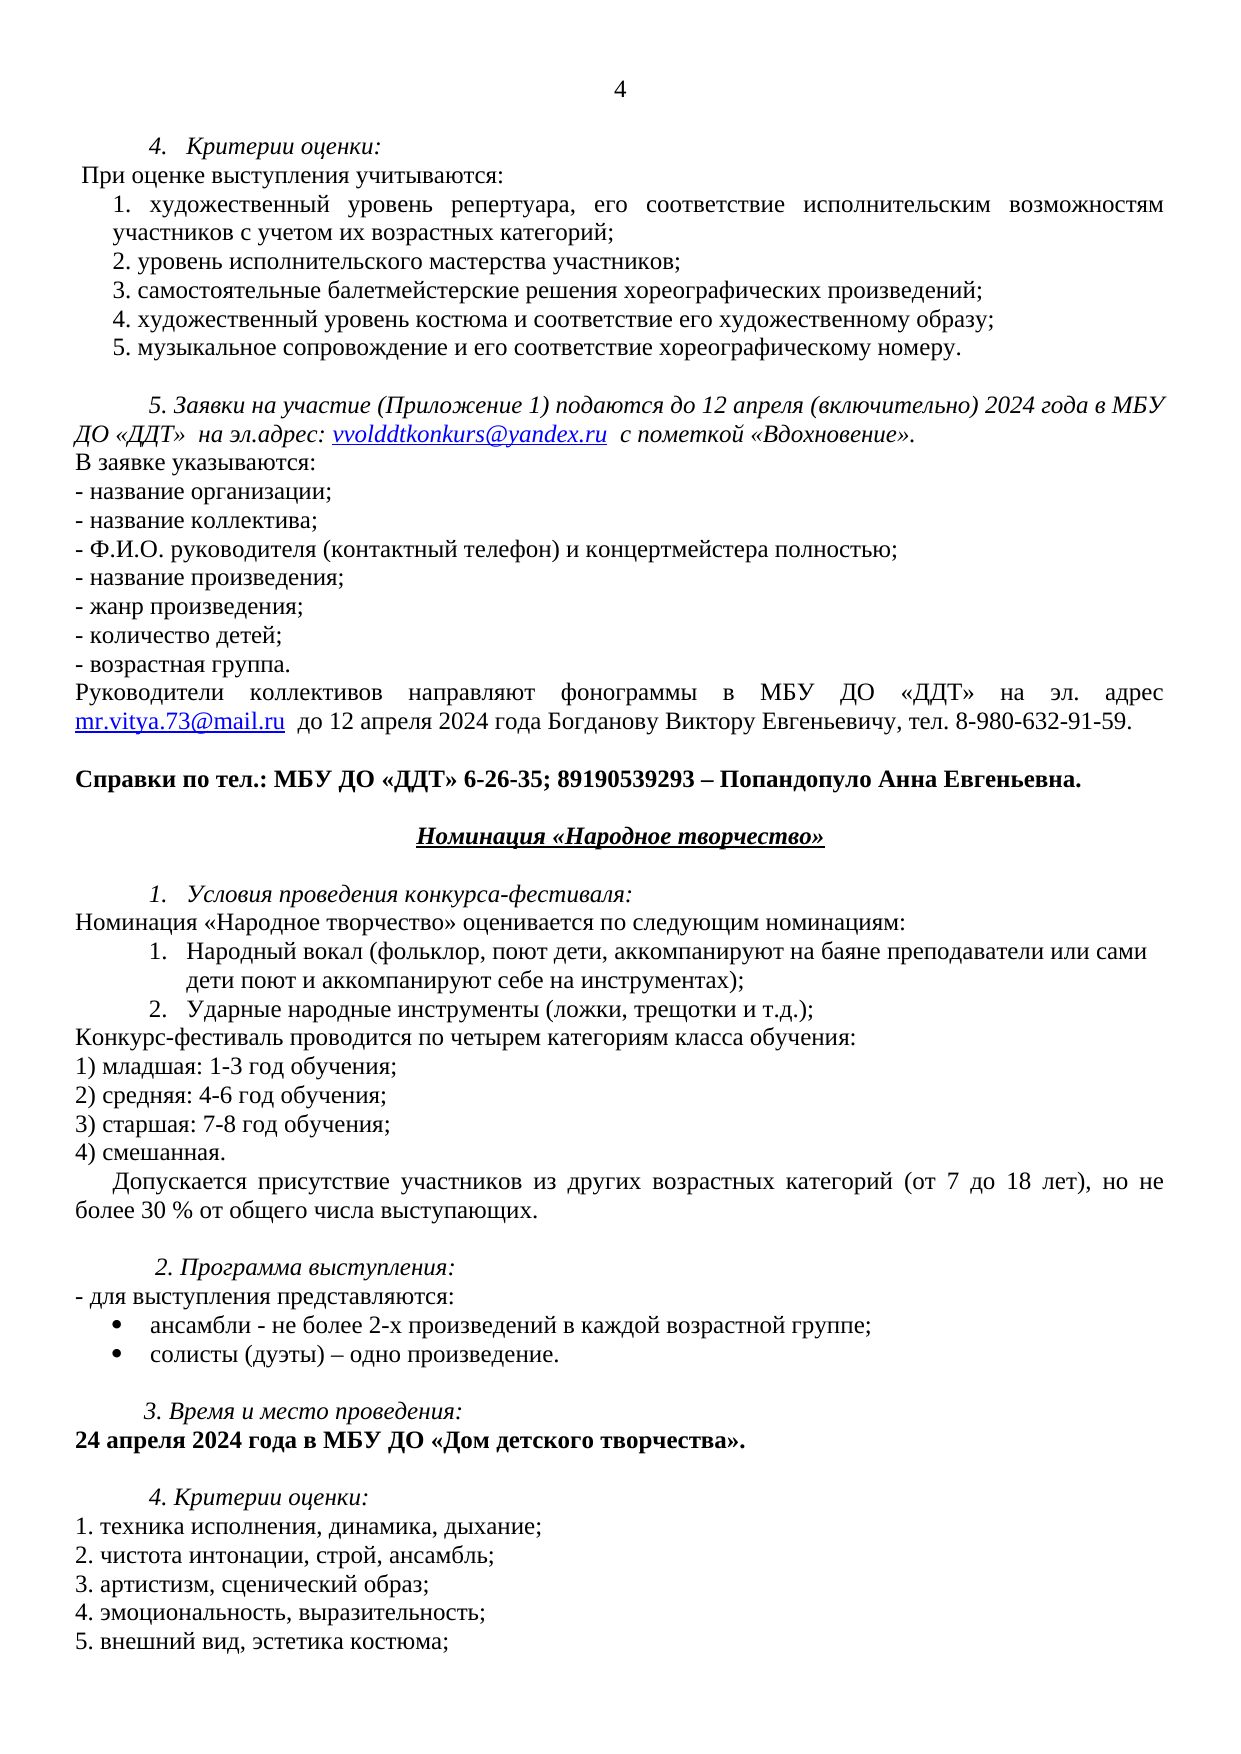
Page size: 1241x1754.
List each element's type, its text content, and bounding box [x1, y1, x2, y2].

text 3. самостоятельные балетмейстерские решения хореографических произведений; [112, 275, 1165, 304]
text 2. Программа выступления: [75, 1252, 1165, 1281]
text 4. Критерии оценки: [75, 1482, 1165, 1511]
list ансамбли - не более 2-х произведений в каждой возрастной группе; [112, 1310, 1165, 1339]
text Номинация «Народное творчество» оценивается по следующим номинациям: [75, 907, 1165, 936]
text Справки по тел.: МБУ ДО «ДДТ» 6-26-35; 89190539293 – Попандопуло Анна Евгеньевна. [75, 764, 1165, 792]
text Допускается присутствие участников из других возрастных категорий (от 7 до 18 лет), но не более 30 % от общего числа выступающих. [75, 1166, 1165, 1224]
list Ударные народные инструменты (ложки, трещотки и т.д.); [149, 994, 1165, 1022]
text - жанр произведения; [75, 591, 1165, 620]
text Руководители коллективов направляют фонограммы в МБУ ДО «ДДТ» на эл. адрес mr.vitya.73@mail.ru до 12 апреля 2024 года Богданову Виктору Евгеньевичу, тел. 8-980-632-91-59. [75, 677, 1165, 735]
text 1) младшая: 1-3 год обучения; [75, 1051, 1165, 1080]
list Критерии оценки: [149, 131, 1165, 160]
text 4. художественный уровень костюма и соответствие его художественному образу; [112, 304, 1165, 332]
text - название организации; [75, 476, 1165, 505]
list солисты (дуэты) – одно произведение. [112, 1339, 1165, 1367]
text 3. Время и место проведения: [112, 1396, 1165, 1425]
text 2. уровень исполнительского мастерства участников; [112, 246, 1165, 275]
text Номинация «Народное творчество» [75, 821, 1165, 850]
text - количество детей; [75, 620, 1165, 649]
text 5. Заявки на участие (Приложение 1) подаются до 12 апреля (включительно) 2024 года в МБУ ДО «ДДТ» на эл.адрес: vvolddtkonkurs@yandex.ru с пометкой «Вдохновение». [75, 390, 1165, 447]
text 2. чистота интонации, строй, ансамбль; [75, 1540, 1165, 1569]
text - название коллектива; [75, 505, 1165, 534]
text 5. музыкальное сопровождение и его соответствие хореографическому номеру. [112, 332, 1165, 361]
text В заявке указываются: [75, 447, 1165, 476]
text 3) старшая: 7-8 год обучения; [75, 1109, 1165, 1137]
text 3. артистизм, сценический образ; [75, 1569, 1165, 1597]
text При оценке выступления учитываются: [75, 160, 1165, 189]
text - возрастная группа. [75, 649, 1165, 677]
text 1. художественный уровень репертуара, его соответствие исполнительским возможностям участников с учетом их возрастных категорий; [112, 189, 1165, 246]
list Условия проведения конкурса-фестиваля: [149, 879, 1165, 907]
text Конкурс-фестиваль проводится по четырем категориям класса обучения: [75, 1022, 1165, 1051]
text 4. эмоциональность, выразительность; [75, 1597, 1165, 1626]
text - Ф.И.О. руководителя (контактный телефон) и концертмейстера полностью; [75, 534, 1165, 562]
text 4) смешанная. [75, 1137, 1165, 1166]
list Народный вокал (фольклор, поют дети, аккомпанируют на баяне преподаватели или сами дети поют и аккомпанируют себе на инструментах); [149, 936, 1165, 994]
text 2) средняя: 4-6 год обучения; [75, 1080, 1165, 1109]
text - название произведения; [75, 562, 1165, 591]
text 24 апреля 2024 года в МБУ ДО «Дом детского творчества». [75, 1425, 1165, 1454]
text 5. внешний вид, эстетика костюма; [75, 1626, 1165, 1655]
text 1. техника исполнения, динамика, дыхание; [75, 1511, 1165, 1540]
text - для выступления представляются: [75, 1281, 1165, 1310]
